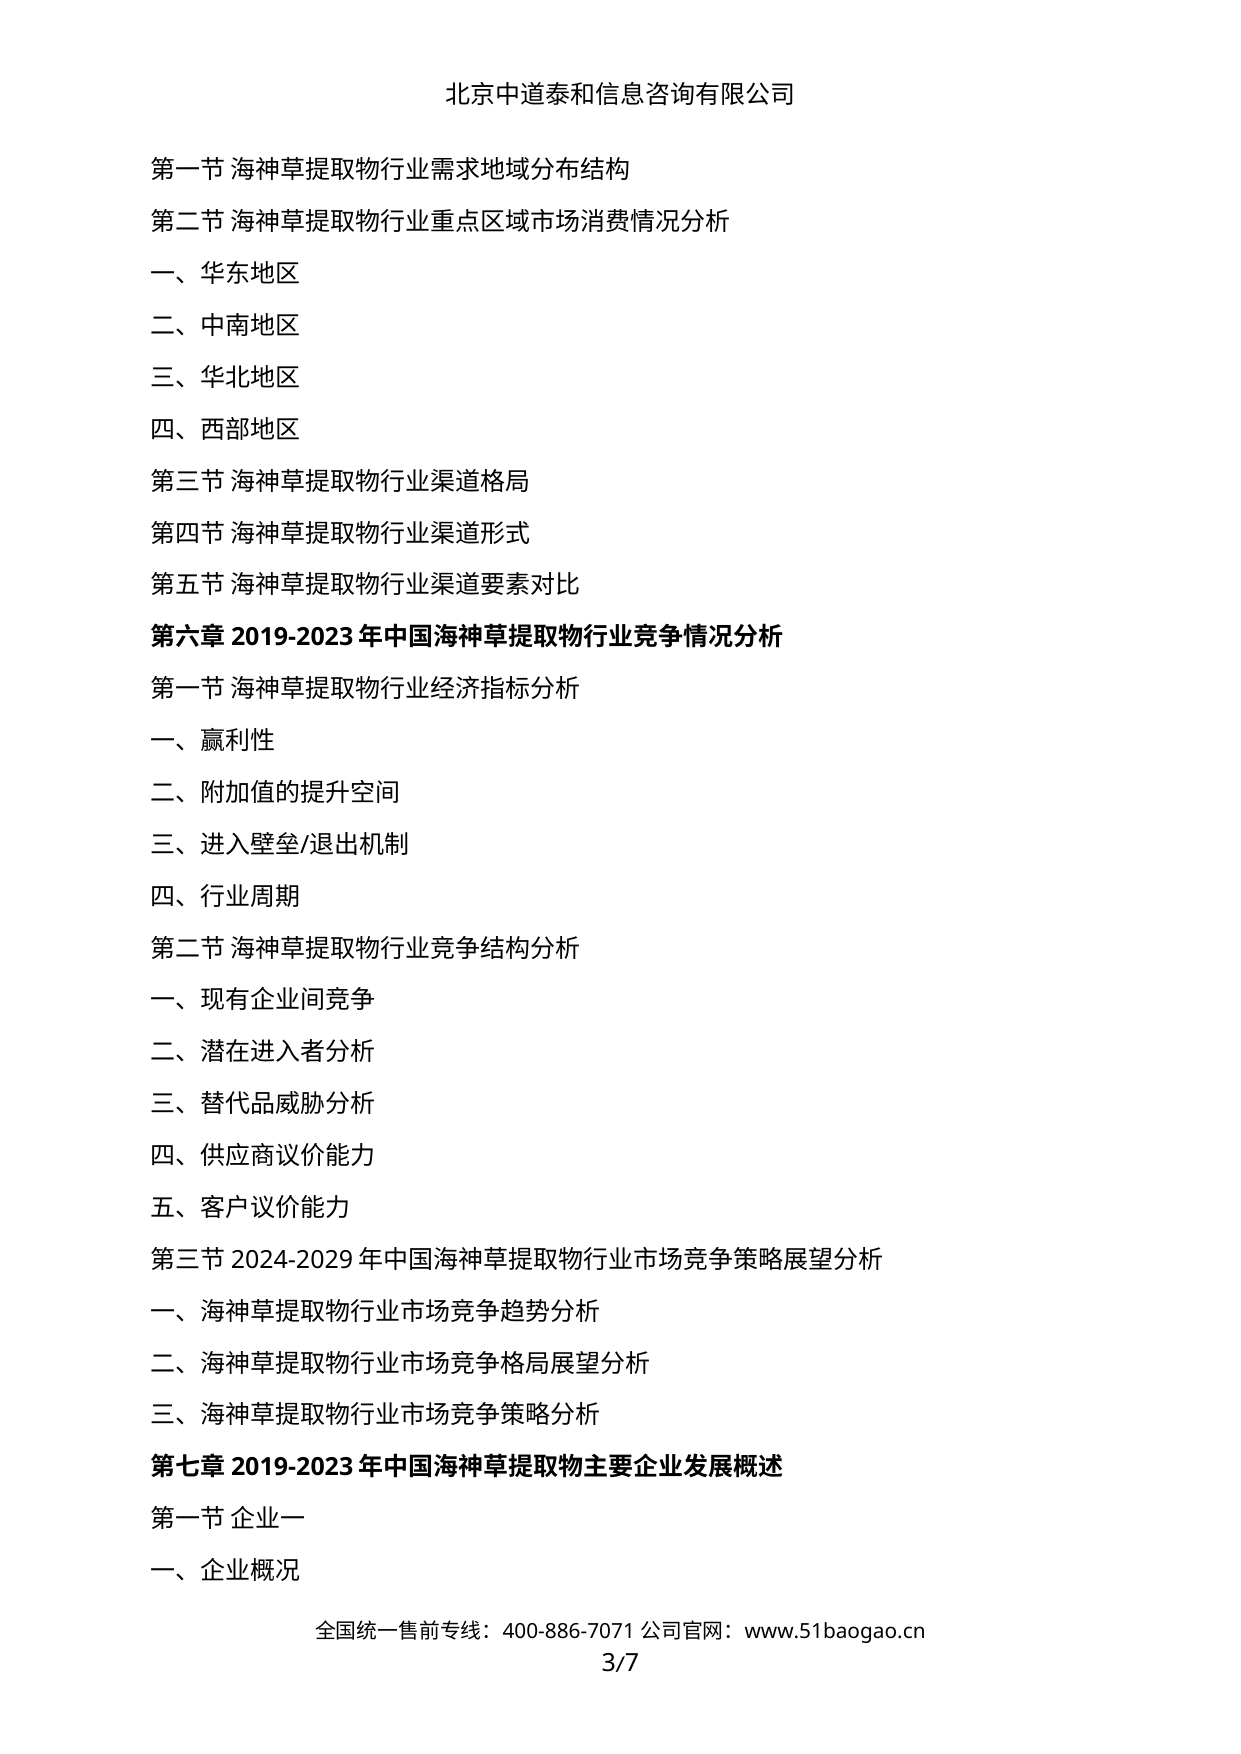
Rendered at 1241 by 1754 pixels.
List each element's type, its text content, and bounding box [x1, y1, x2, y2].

text 一、现有企业间竞争 [150, 980, 1090, 1016]
text 二、附加值的提升空间 [150, 772, 1090, 809]
text 第七章 2019-2023年中国海神草提取物主要企业发展概述 [150, 1447, 1090, 1483]
text 一、海神草提取物行业市场竞争趋势分析 [150, 1291, 1090, 1327]
text 第一节 企业一 [150, 1499, 1090, 1535]
text 第二节 海神草提取物行业竞争结构分析 [150, 928, 1090, 964]
text 四、供应商议价能力 [150, 1136, 1090, 1172]
text 第三节 海神草提取物行业渠道格局 [150, 461, 1090, 497]
text 五、客户议价能力 [150, 1187, 1090, 1224]
text 三、替代品威胁分析 [150, 1084, 1090, 1120]
text 第二节 海神草提取物行业重点区域市场消费情况分析 [150, 202, 1090, 238]
text 三、海神草提取物行业市场竞争策略分析 [150, 1395, 1090, 1431]
text 四、西部地区 [150, 409, 1090, 446]
text 四、行业周期 [150, 876, 1090, 912]
text 第六章 2019-2023年中国海神草提取物行业竞争情况分析 [150, 617, 1090, 653]
text 第一节 海神草提取物行业经济指标分析 [150, 669, 1090, 705]
text 第五节 海神草提取物行业渠道要素对比 [150, 565, 1090, 601]
text 第四节 海神草提取物行业渠道形式 [150, 513, 1090, 549]
text 一、企业概况 [150, 1551, 1090, 1587]
text 三、进入壁垒/退出机制 [150, 824, 1090, 861]
text 一、赢利性 [150, 721, 1090, 757]
text 第一节 海神草提取物行业需求地域分布结构 [150, 150, 1090, 186]
text 二、潜在进入者分析 [150, 1032, 1090, 1068]
text 二、中南地区 [150, 306, 1090, 342]
text 三、华北地区 [150, 357, 1090, 394]
text 二、海神草提取物行业市场竞争格局展望分析 [150, 1343, 1090, 1379]
text 第三节 2024-2029年中国海神草提取物行业市场竞争策略展望分析 [150, 1239, 1090, 1276]
text 一、华东地区 [150, 254, 1090, 290]
